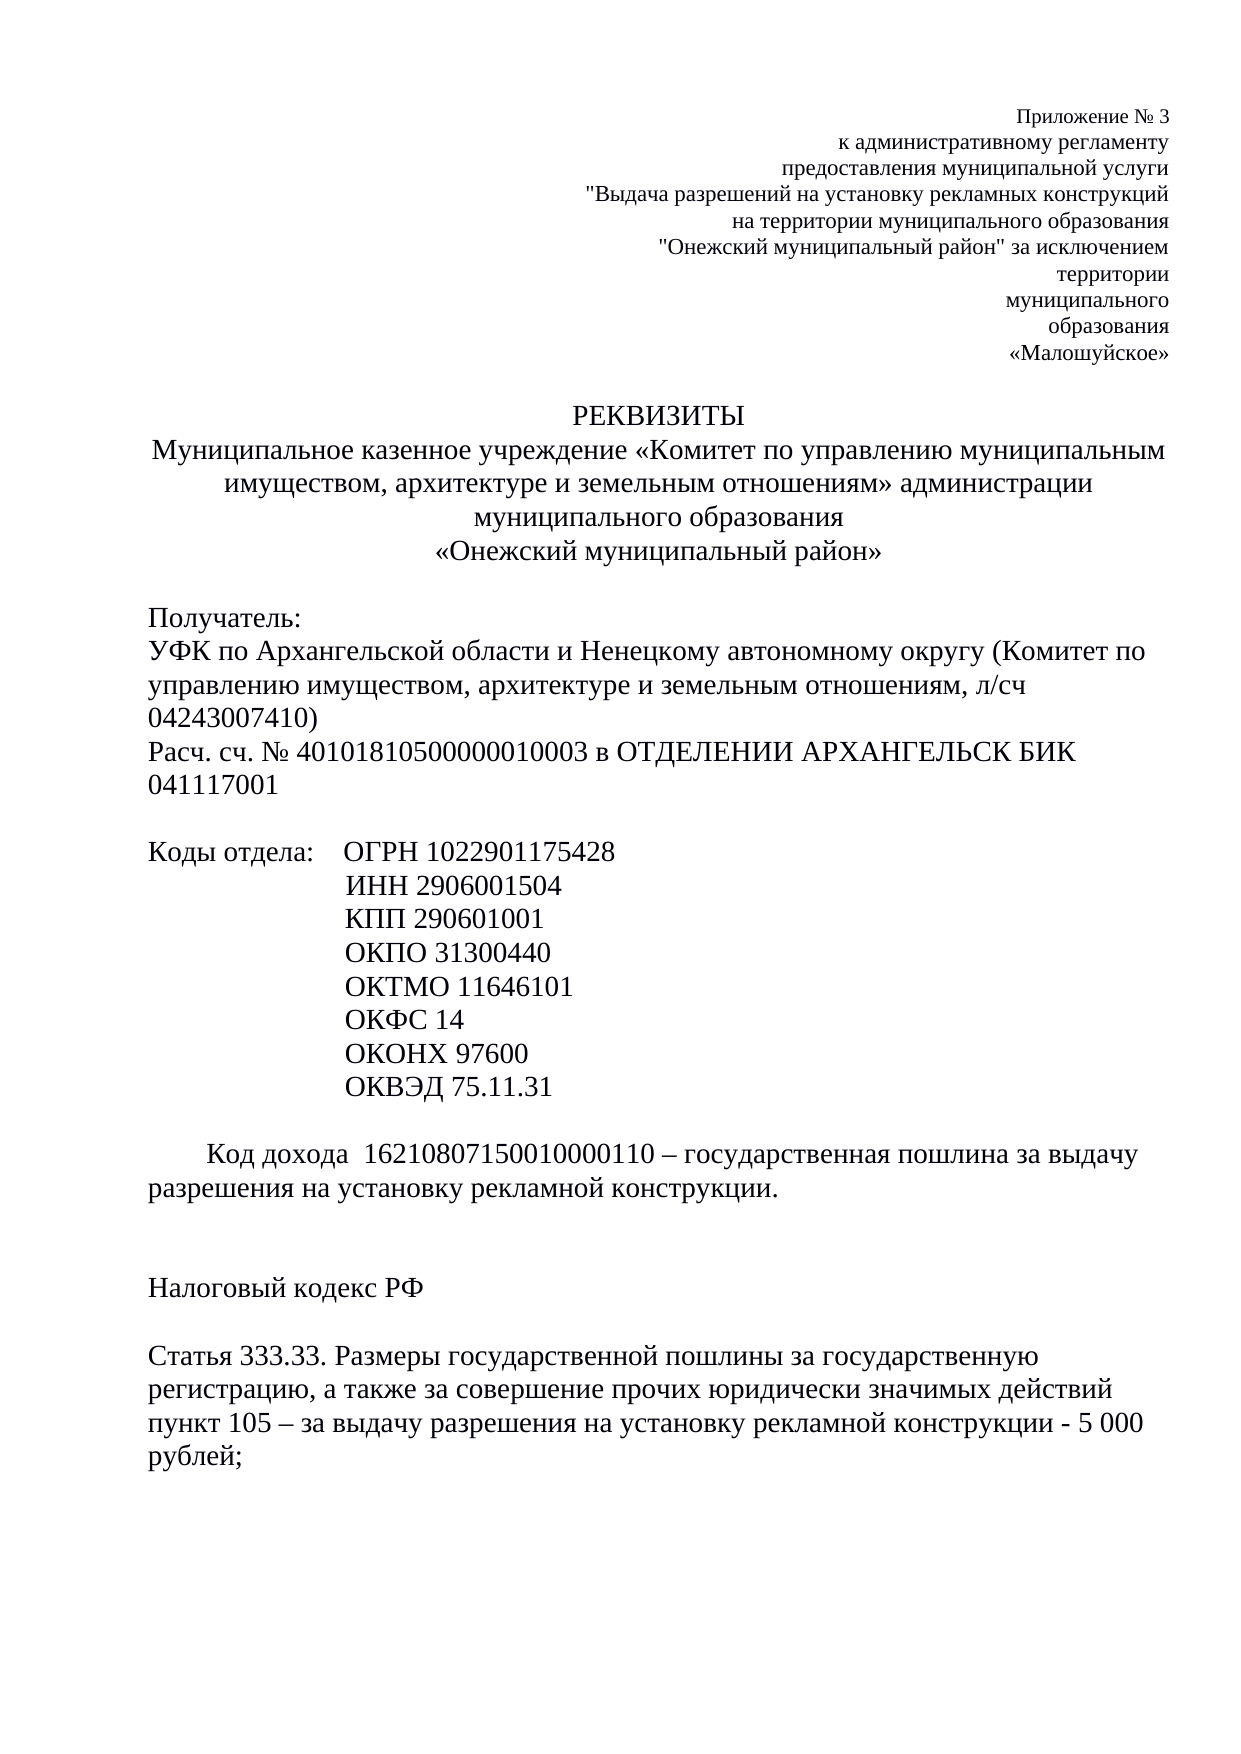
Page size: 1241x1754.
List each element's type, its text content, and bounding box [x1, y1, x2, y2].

text РЕКВИЗИТЫ [148, 398, 1169, 432]
text ОКПО 31300440 [148, 935, 1169, 969]
text ОКТМО 11646101 [148, 969, 1169, 1002]
text территории муниципального образования «Малошуйское» [944, 259, 1169, 365]
text КПП 290601001 [148, 902, 1169, 935]
text Статья 333.33. Размеры государственной пошлины за государственную регистрацию, а также за совершение прочих юридически значимых действий [148, 1304, 1169, 1405]
text Расч. сч. № 40101810500000010003 в ОТДЕЛЕНИИ АРХАНГЕЛЬСК БИК 041117001 [148, 734, 1169, 801]
text на территории муниципального образования [148, 207, 1169, 233]
text «Онежский муниципальный район» [148, 533, 1169, 566]
text "Выдача разрешений на установку рекламных конструкций [148, 181, 1169, 207]
text Получатель: [148, 600, 1169, 633]
text Муниципальное казенное учреждение «Комитет по управлению муниципальным имуществом, архитектуре и земельным отношениям» администрации муниципального образования [148, 432, 1169, 533]
text пункт 105 – за выдачу разрешения на установку рекламной конструкции - 5 000 рублей; [148, 1405, 1169, 1472]
text ОКОНХ 97600 [148, 1036, 1169, 1069]
text ИНН 2906001504 [148, 868, 1169, 902]
text УФК по Архангельской области и Ненецкому автономному округу (Комитет по управлению имуществом, архитектуре и земельным отношениям, л/сч 04243007410) [148, 633, 1169, 734]
text Приложение № 3 [148, 104, 1169, 128]
text ОКФС 14 [148, 1002, 1169, 1036]
text предоставления муниципальной услуги [148, 154, 1169, 181]
text ОКВЭД 75.11.31 [148, 1069, 1169, 1103]
text "Онежский муниципальный район" за исключением [148, 233, 1169, 259]
text Налоговый кодекс РФ [148, 1271, 1169, 1304]
text к административному регламенту [148, 128, 1169, 154]
text Коды отдела: ОГРН 1022901175428 [148, 834, 1169, 868]
text Код дохода 16210807150010000110 – государственная пошлина за выдачу разрешения на установку рекламной конструкции. [148, 1136, 1169, 1203]
